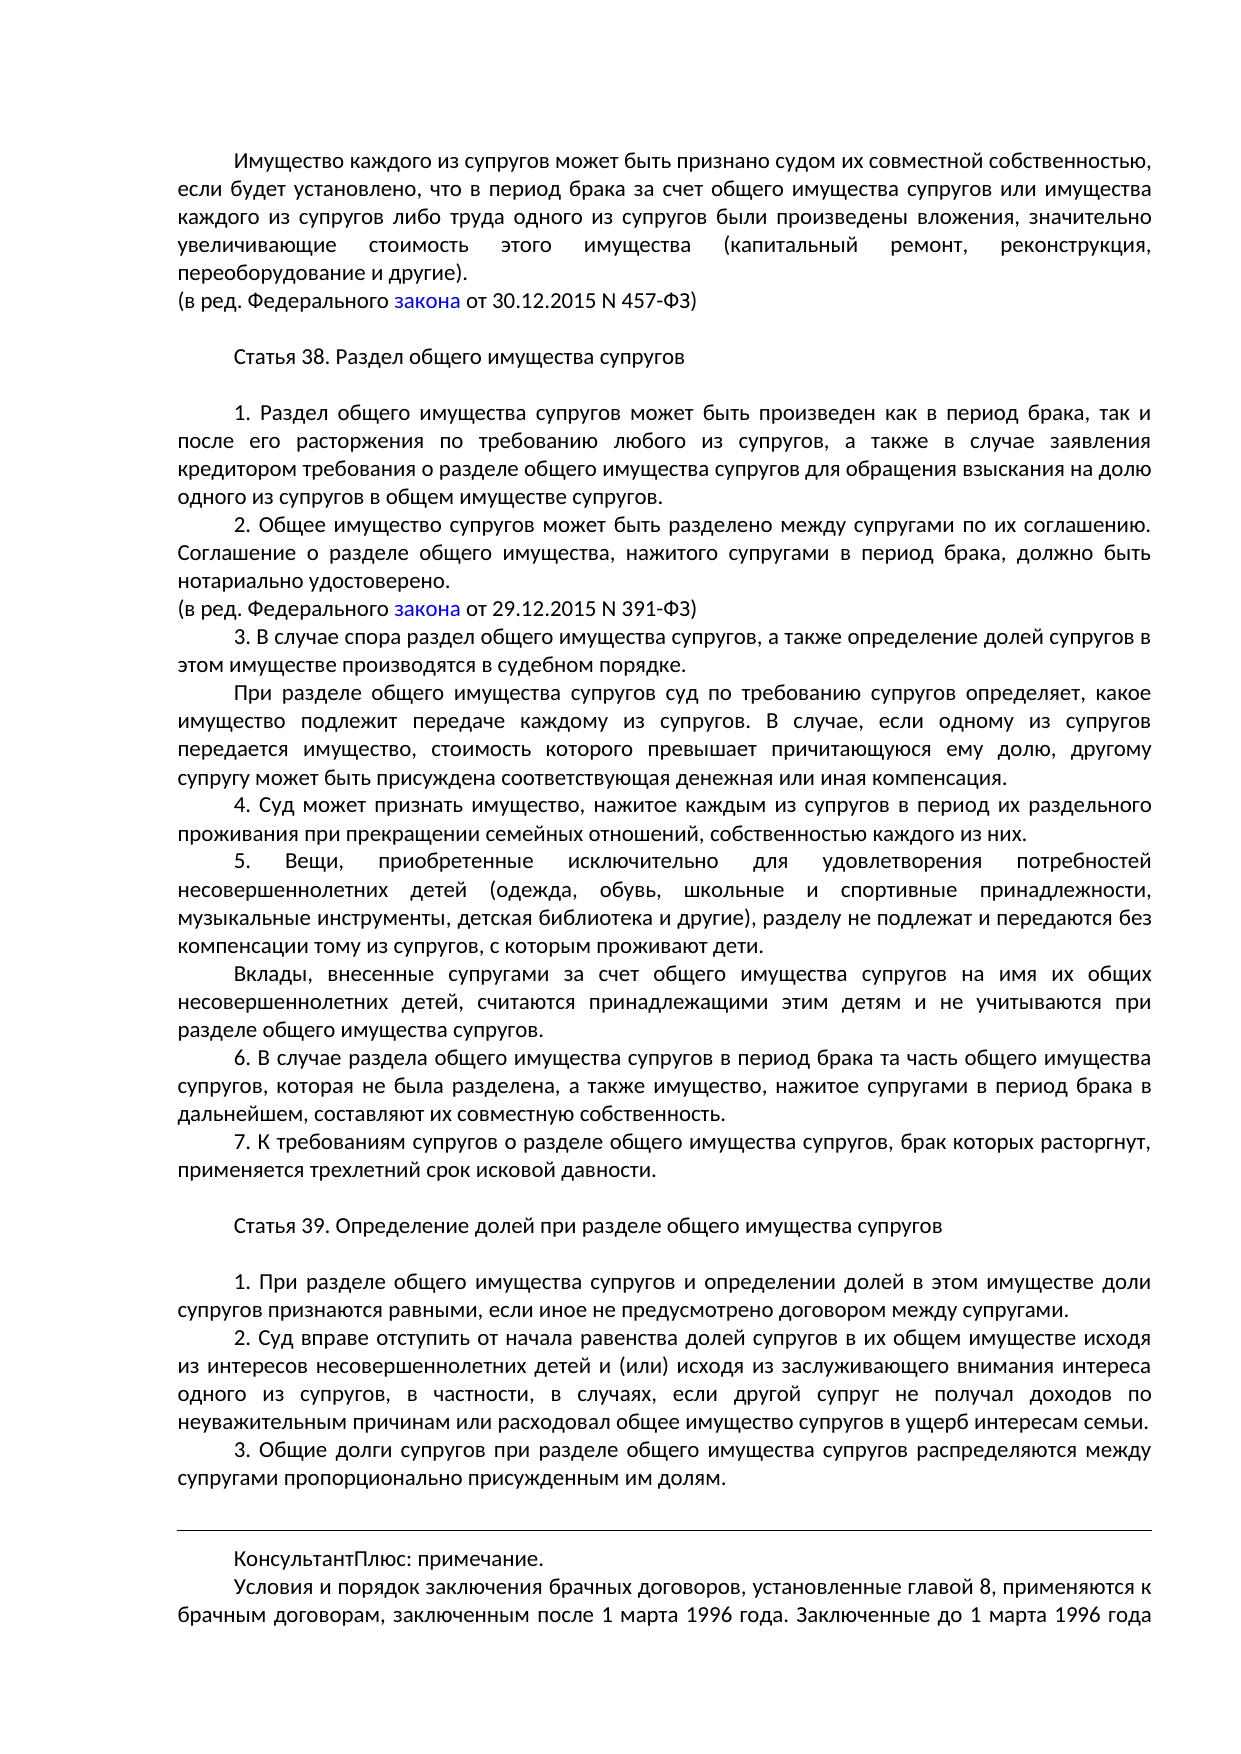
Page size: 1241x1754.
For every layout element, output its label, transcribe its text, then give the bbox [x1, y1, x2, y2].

text 4. Суд может признать имущество, нажитое каждым из супругов в период их раздельного проживания при прекращении семейных отношений, собственностью каждого из них. [177, 791, 1152, 847]
text При разделе общего имущества супругов суд по требованию супругов определяет, какое имущество подлежит передаче каждому из супругов. В случае, если одному из супругов передается имущество, стоимость которого превышает причитающуюся ему долю, другому супругу может быть присуждена соответствующая денежная или иная компенсация. [177, 678, 1152, 791]
text 3. В случае спора раздел общего имущества супругов, а также определение долей супругов в этом имуществе производятся в судебном порядке. [177, 622, 1152, 678]
text 5. Вещи, приобретенные исключительно для удовлетворения потребностей несовершеннолетних детей (одежда, обувь, школьные и спортивные принадлежности, музыкальные инструменты, детская библиотека и другие), разделу не подлежат и передаются без компенсации тому из супругов, с которым проживают дети. [177, 847, 1152, 959]
text 1. При разделе общего имущества супругов и определении долей в этом имуществе доли супругов признаются равными, если иное не предусмотрено договором между супругами. [177, 1267, 1152, 1323]
text Имущество каждого из супругов может быть признано судом их совместной собственностью, если будет установлено, что в период брака за счет общего имущества супругов или имущества каждого из супругов либо труда одного из супругов были произведены вложения, значительно увеличивающие стоимость этого имущества (капитальный ремонт, реконструкция, переоборудование и другие). [177, 146, 1152, 286]
text Вклады, внесенные супругами за счет общего имущества супругов на имя их общих несовершеннолетних детей, считаются принадлежащими этим детям и не учитываются при разделе общего имущества супругов. [177, 959, 1152, 1043]
text 3. Общие долги супругов при разделе общего имущества супругов распределяются между супругами пропорционально присужденным им долям. [177, 1435, 1152, 1491]
text (в ред. Федерального закона от 29.12.2015 N 391-ФЗ) [177, 594, 1152, 622]
text 2. Общее имущество супругов может быть разделено между супругами по их соглашению. Соглашение о разделе общего имущества, нажитого супругами в период брака, должно быть нотариально удостоверено. [177, 510, 1152, 594]
text 1. Раздел общего имущества супругов может быть произведен как в период брака, так и после его расторжения по требованию любого из супругов, а также в случае заявления кредитором требования о разделе общего имущества супругов для обращения взыскания на долю одного из супругов в общем имуществе супругов. [177, 398, 1152, 510]
text Статья 39. Определение долей при разделе общего имущества супругов [177, 1211, 1152, 1239]
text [177, 1572, 1152, 1628]
text 7. К требованиям супругов о разделе общего имущества супругов, брак которых расторгнут, применяется трехлетний срок исковой давности. [177, 1127, 1152, 1183]
text 2. Суд вправе отступить от начала равенства долей супругов в их общем имуществе исходя из интересов несовершеннолетних детей и (или) исходя из заслуживающего внимания интереса одного из супругов, в частности, в случаях, если другой супруг не получал доходов по неуважительным причинам или расходовал общее имущество супругов в ущерб интересам семьи. [177, 1323, 1152, 1435]
text (в ред. Федерального закона от 30.12.2015 N 457-ФЗ) [177, 286, 1152, 314]
text КонсультантПлюс: примечание. [177, 1544, 1152, 1572]
text 6. В случае раздела общего имущества супругов в период брака та часть общего имущества супругов, которая не была разделена, а также имущество, нажитое супругами в период брака в дальнейшем, составляют их совместную собственность. [177, 1043, 1152, 1127]
text Статья 38. Раздел общего имущества супругов [177, 342, 1152, 370]
